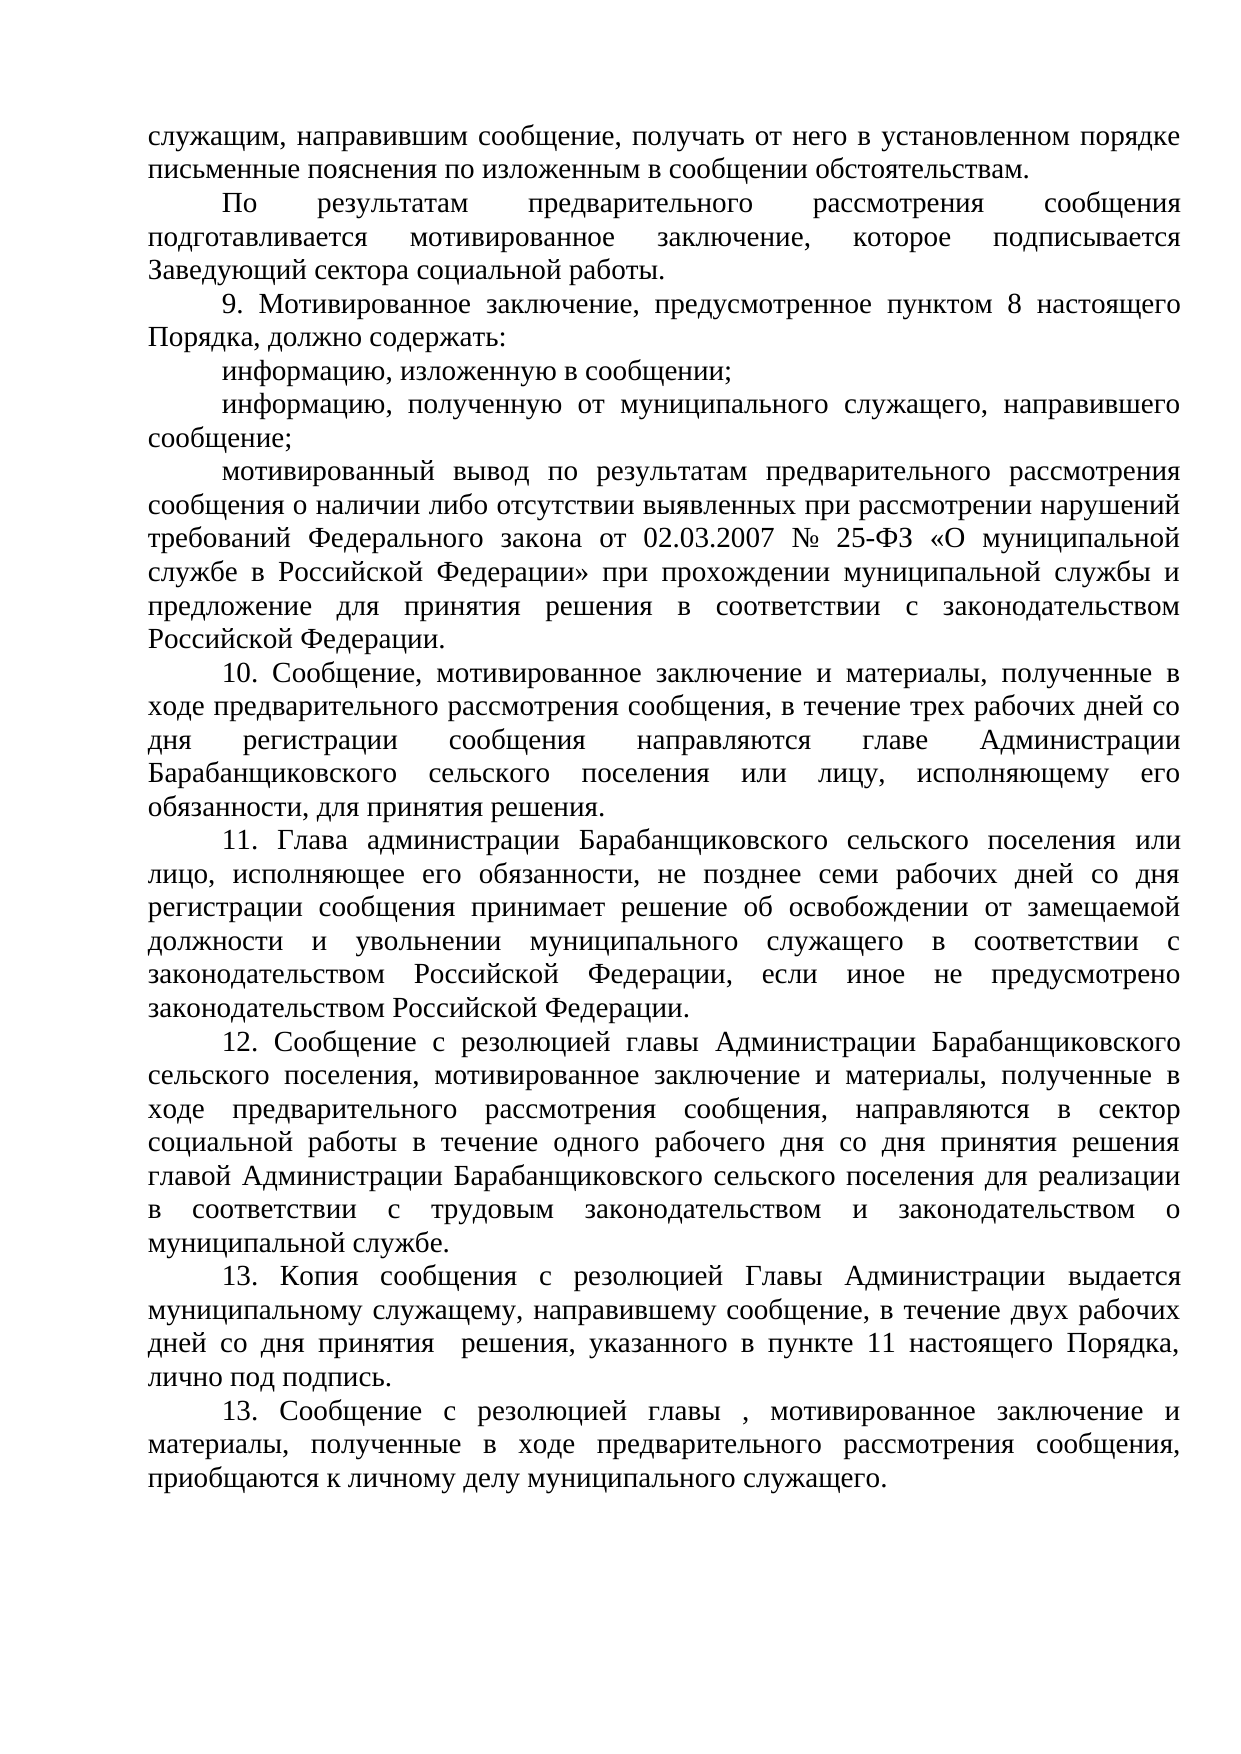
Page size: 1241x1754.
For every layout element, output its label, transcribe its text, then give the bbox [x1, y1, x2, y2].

text информацию, изложенную в сообщении; [148, 353, 1181, 386]
text 11. Глава администрации Барабанщиковского сельского поселения или лицо, исполняющее его обязанности, не позднее семи рабочих дней со дня регистрации сообщения принимает решение об освобождении от замещаемой должности и увольнении муниципального служащего в соответствии с законодательством Российской Федерации, если иное не предусмотрено законодательством Российской Федерации. [148, 822, 1181, 1024]
text По результатам предварительного рассмотрения сообщения подготавливается мотивированное заключение, которое подписывается Заведующий сектора социальной работы. [148, 185, 1181, 286]
text мотивированный вывод по результатам предварительного рассмотрения сообщения о наличии либо отсутствии выявленных при рассмотрении нарушений требований Федерального закона от 02.03.2007 № 25-ФЗ «О муниципальной службе в Российской Федерации» при прохождении муниципальной службы и предложение для принятия решения в соответствии с законодательством Российской Федерации. [148, 453, 1181, 655]
text информацию, полученную от муниципального служащего, направившего сообщение; [148, 386, 1181, 453]
text 10. Сообщение, мотивированное заключение и материалы, полученные в ходе предварительного рассмотрения сообщения, в течение трех рабочих дней со дня регистрации сообщения направляются главе Администрации Барабанщиковского сельского поселения или лицу, исполняющему его обязанности, для принятия решения. [148, 655, 1181, 822]
text 13. Копия сообщения с резолюцией Главы Администрации выдается муниципальному служащему, направившему сообщение, в течение двух рабочих дней со дня принятия решения, указанного в пункте 11 настоящего Порядка, лично под подпись. [148, 1258, 1181, 1393]
text 12. Сообщение с резолюцией главы Администрации Барабанщиковского сельского поселения, мотивированное заключение и материалы, полученные в ходе предварительного рассмотрения сообщения, направляются в сектор социальной работы в течение одного рабочего дня со дня принятия решения главой Администрации Барабанщиковского сельского поселения для реализации в соответствии с трудовым законодательством и законодательством о муниципальной службе. [148, 1024, 1181, 1258]
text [148, 118, 1181, 185]
text 13. Сообщение с резолюцией главы , мотивированное заключение и материалы, полученные в ходе предварительного рассмотрения сообщения, приобщаются к личному делу муниципального служащего. [148, 1393, 1181, 1493]
text 9. Мотивированное заключение, предусмотренное пунктом 8 настоящего Порядка, должно содержать: [148, 286, 1181, 353]
